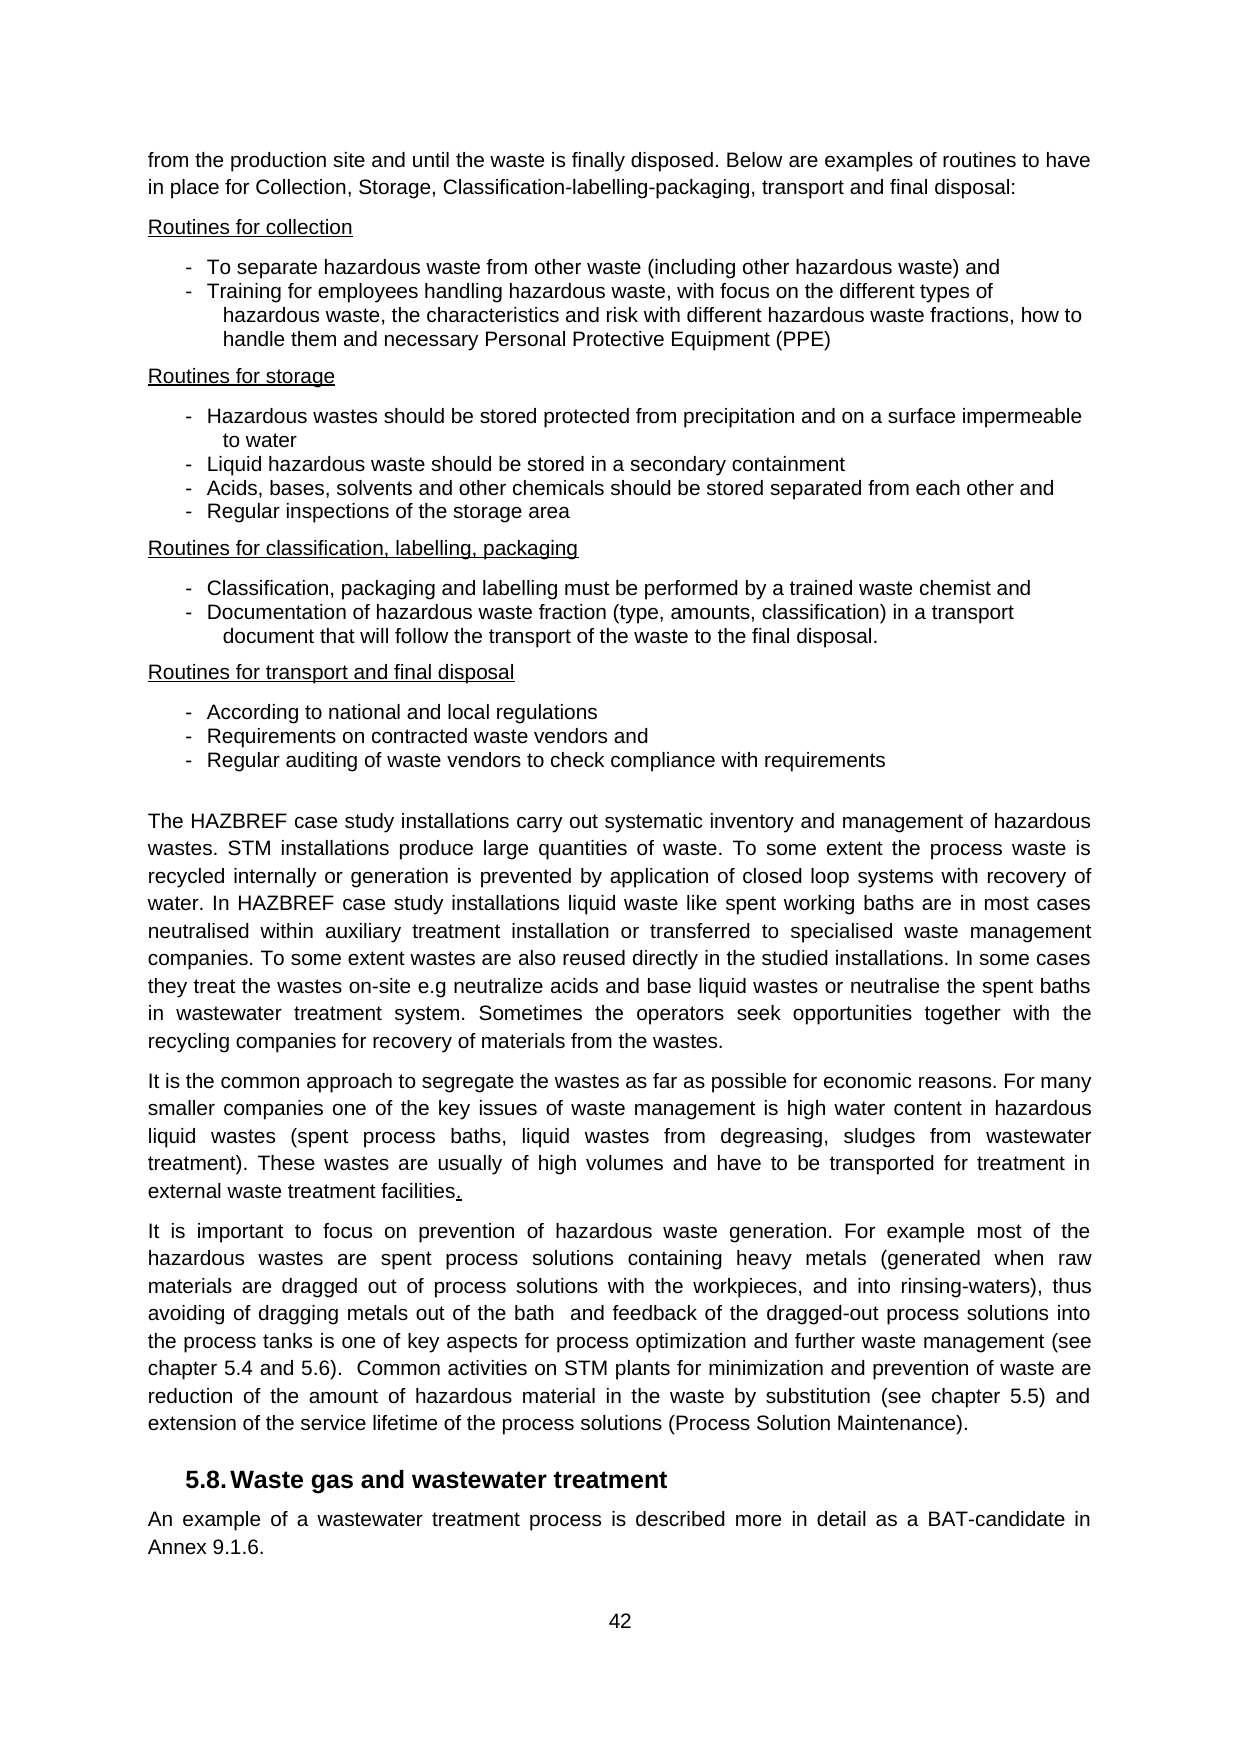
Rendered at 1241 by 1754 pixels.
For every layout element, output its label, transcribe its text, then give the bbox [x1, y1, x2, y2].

subtitle Waste gas and wastewater treatment [185, 1463, 1093, 1495]
text An example of a wastewater treatment process is described more in detail as a BAT-candidate in Annex 9.1.6. [148, 1507, 1093, 1559]
text Routines for transport and final disposal [148, 660, 1093, 684]
text Routines for storage [148, 363, 1093, 387]
text Routines for collection [148, 215, 1093, 239]
text The HAZBREF case study installations carry out systematic inventory and management of hazardous wastes. STM installations produce large quantities of waste. To some extent the process waste is recycled internally or generation is prevented by application of closed loop systems with recovery of water. In HAZBREF case study installations liquid waste like spent working baths are in most cases neutralised within auxiliary treatment installation or transferred to specialised waste management companies. To some extent wastes are also reused directly in the studied installations. In some cases they treat the wastes on-site e.g neutralize acids and base liquid wastes or neutralise the spent baths in wastewater treatment system. Sometimes the operators seek opportunities together with the recycling companies for recovery of materials from the wastes. [148, 808, 1093, 1052]
text It is the common approach to segregate the wastes as far as possible for economic reasons. For many smaller companies one of the key issues of waste management is high water content in hazardous liquid wastes (spent process baths, liquid wastes from degreasing, sludges from wastewater treatment). These wastes are usually of high volumes and have to be transported for treatment in external waste treatment facilities. [148, 1068, 1093, 1202]
list According to national and local regulations [185, 700, 1093, 724]
list Regular inspections of the storage area [185, 499, 1093, 523]
list Hazardous wastes should be stored protected from precipitation and on a surface impermeable to water [185, 403, 1093, 451]
list Classification, packaging and labelling must be performed by a trained waste chemist and [185, 576, 1093, 600]
text Routines for classification, labelling, packaging [148, 536, 1093, 560]
list Requirements on contracted waste vendors and [185, 724, 1093, 748]
list Liquid hazardous waste should be stored in a secondary containment [185, 451, 1093, 475]
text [148, 148, 1093, 199]
list Acids, bases, solvents and other chemicals should be stored separated from each other and [185, 475, 1093, 499]
text It is important to focus on prevention of hazardous waste generation. For example most of the hazardous wastes are spent process solutions containing heavy metals (generated when raw materials are dragged out of process solutions with the workpieces, and into rinsing-waters), thus avoiding of dragging metals out of the bath and feedback of the dragged-out process solutions into the process tanks is one of key aspects for process optimization and further waste management (see chapter 5.4 and 5.6). Common activities on STM plants for minimization and prevention of waste are reduction of the amount of hazardous material in the waste by substitution (see chapter 5.5) and extension of the service lifetime of the process solutions (Process Solution Maintenance). [148, 1218, 1093, 1435]
list To separate hazardous waste from other waste (including other hazardous waste) and [185, 255, 1093, 279]
list Documentation of hazardous waste fraction (type, amounts, classification) in a transport document that will follow the transport of the waste to the final disposal. [185, 600, 1093, 648]
list Regular auditing of waste vendors to check compliance with requirements [185, 748, 1093, 772]
list Training for employees handling hazardous waste, with focus on the different types of hazardous waste, the characteristics and risk with different hazardous waste fractions, how to handle them and necessary Personal Protective Equipment (PPE) [185, 279, 1093, 351]
